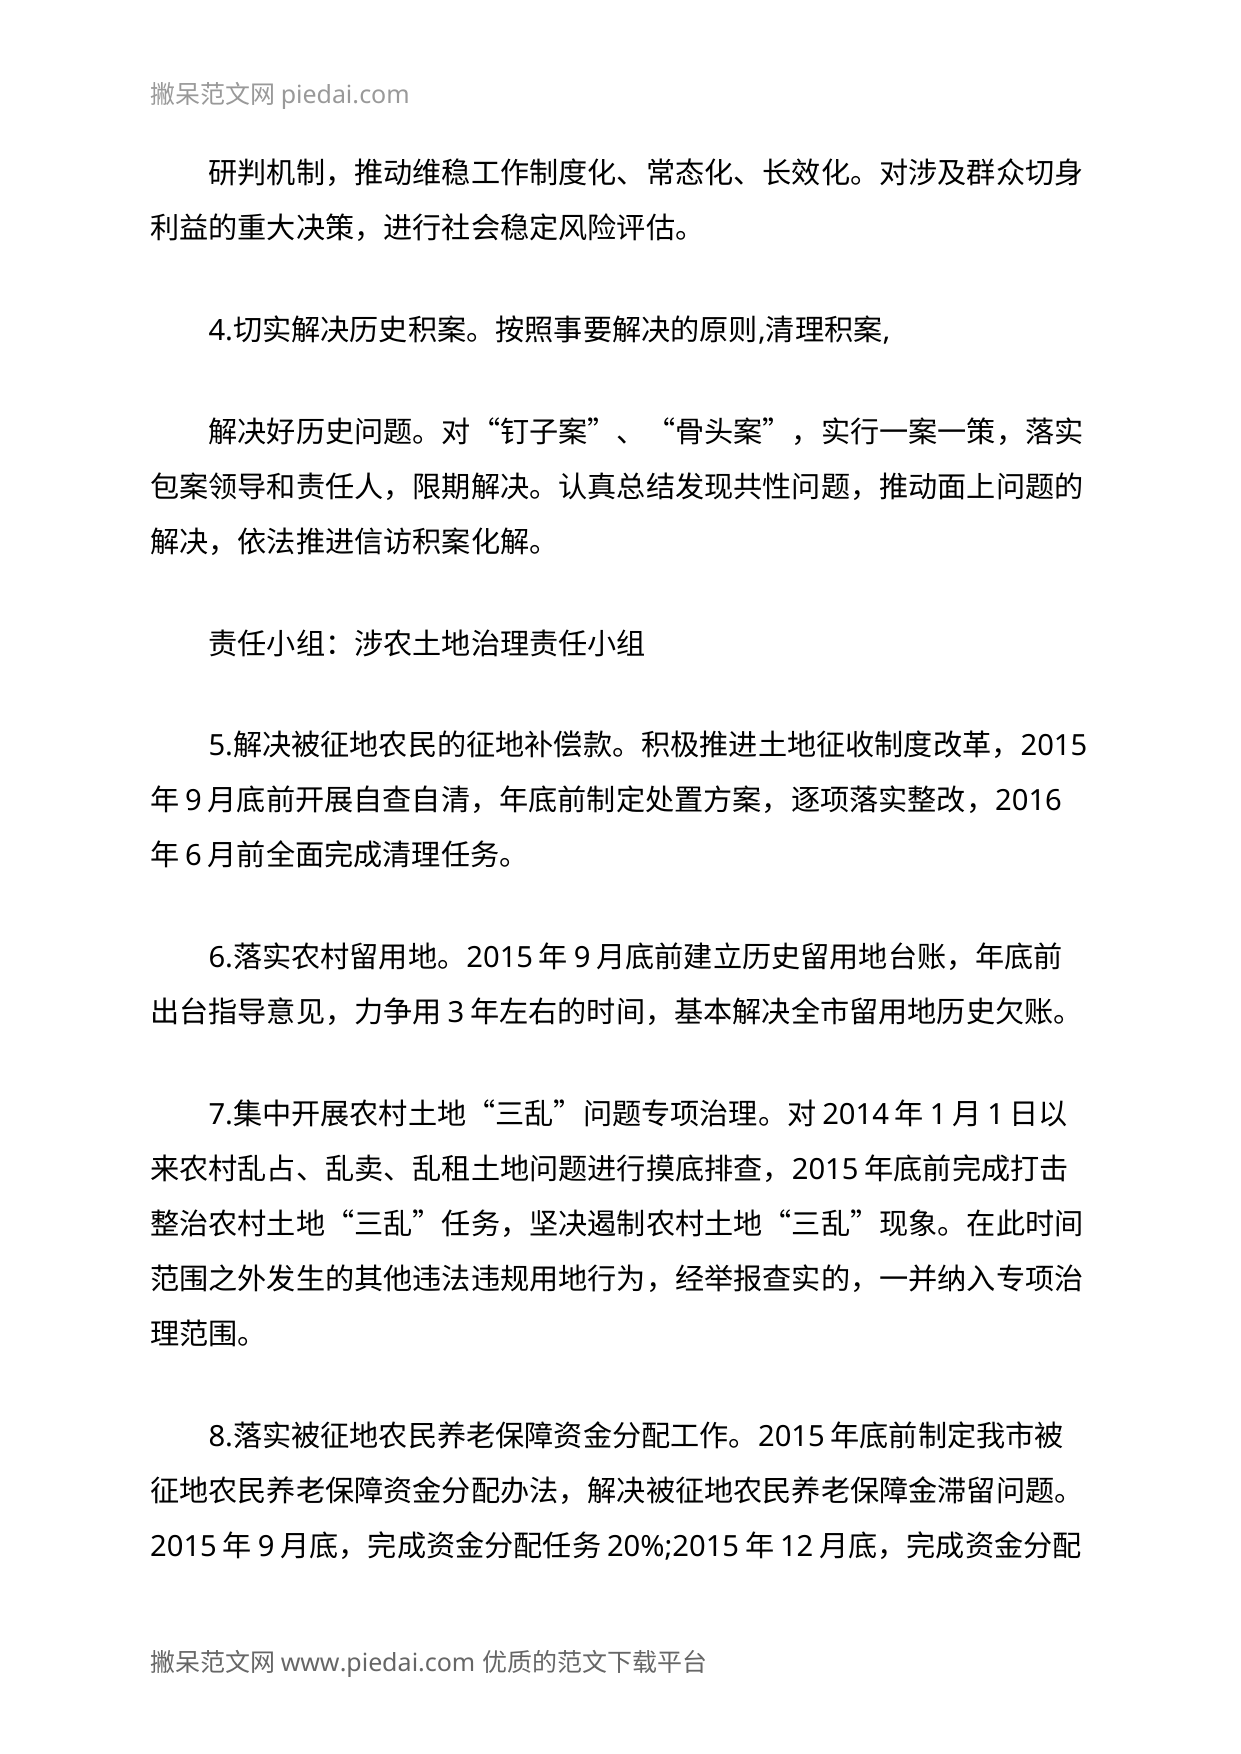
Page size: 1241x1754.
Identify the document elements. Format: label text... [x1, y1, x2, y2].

text 4.切实解决历史积案。按照事要解决的原则,清理积案, [150, 307, 1090, 349]
text 研判机制，推动维稳工作制度化、常态化、长效化。对涉及群众切身利益的重大决策，进行社会稳定风险评估。 [150, 150, 1090, 247]
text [150, 1412, 1090, 1565]
text 解决好历史问题。对“钉子案”、“骨头案”，实行一案一策，落实包案领导和责任人，限期解决。认真总结发现共性问题，推动面上问题的解决，依法推进信访积案化解。 [150, 409, 1090, 561]
text 6.落实农村留用地。2015年9月底前建立历史留用地台账，年底前出台指导意见，力争用3年左右的时间，基本解决全市留用地历史欠账。 [150, 934, 1090, 1031]
text 7.集中开展农村土地“三乱”问题专项治理。对2014年1月1日以来农村乱占、乱卖、乱租土地问题进行摸底排查，2015年底前完成打击整治农村土地“三乱”任务，坚决遏制农村土地“三乱”现象。在此时间范围之外发生的其他违法违规用地行为，经举报查实的，一并纳入专项治理范围。 [150, 1091, 1090, 1353]
text 责任小组：涉农土地治理责任小组 [150, 620, 1090, 662]
text 5.解决被征地农民的征地补偿款。积极推进土地征收制度改革，2015年9月底前开展自查自清，年底前制定处置方案，逐项落实整改，2016年6月前全面完成清理任务。 [150, 722, 1090, 874]
